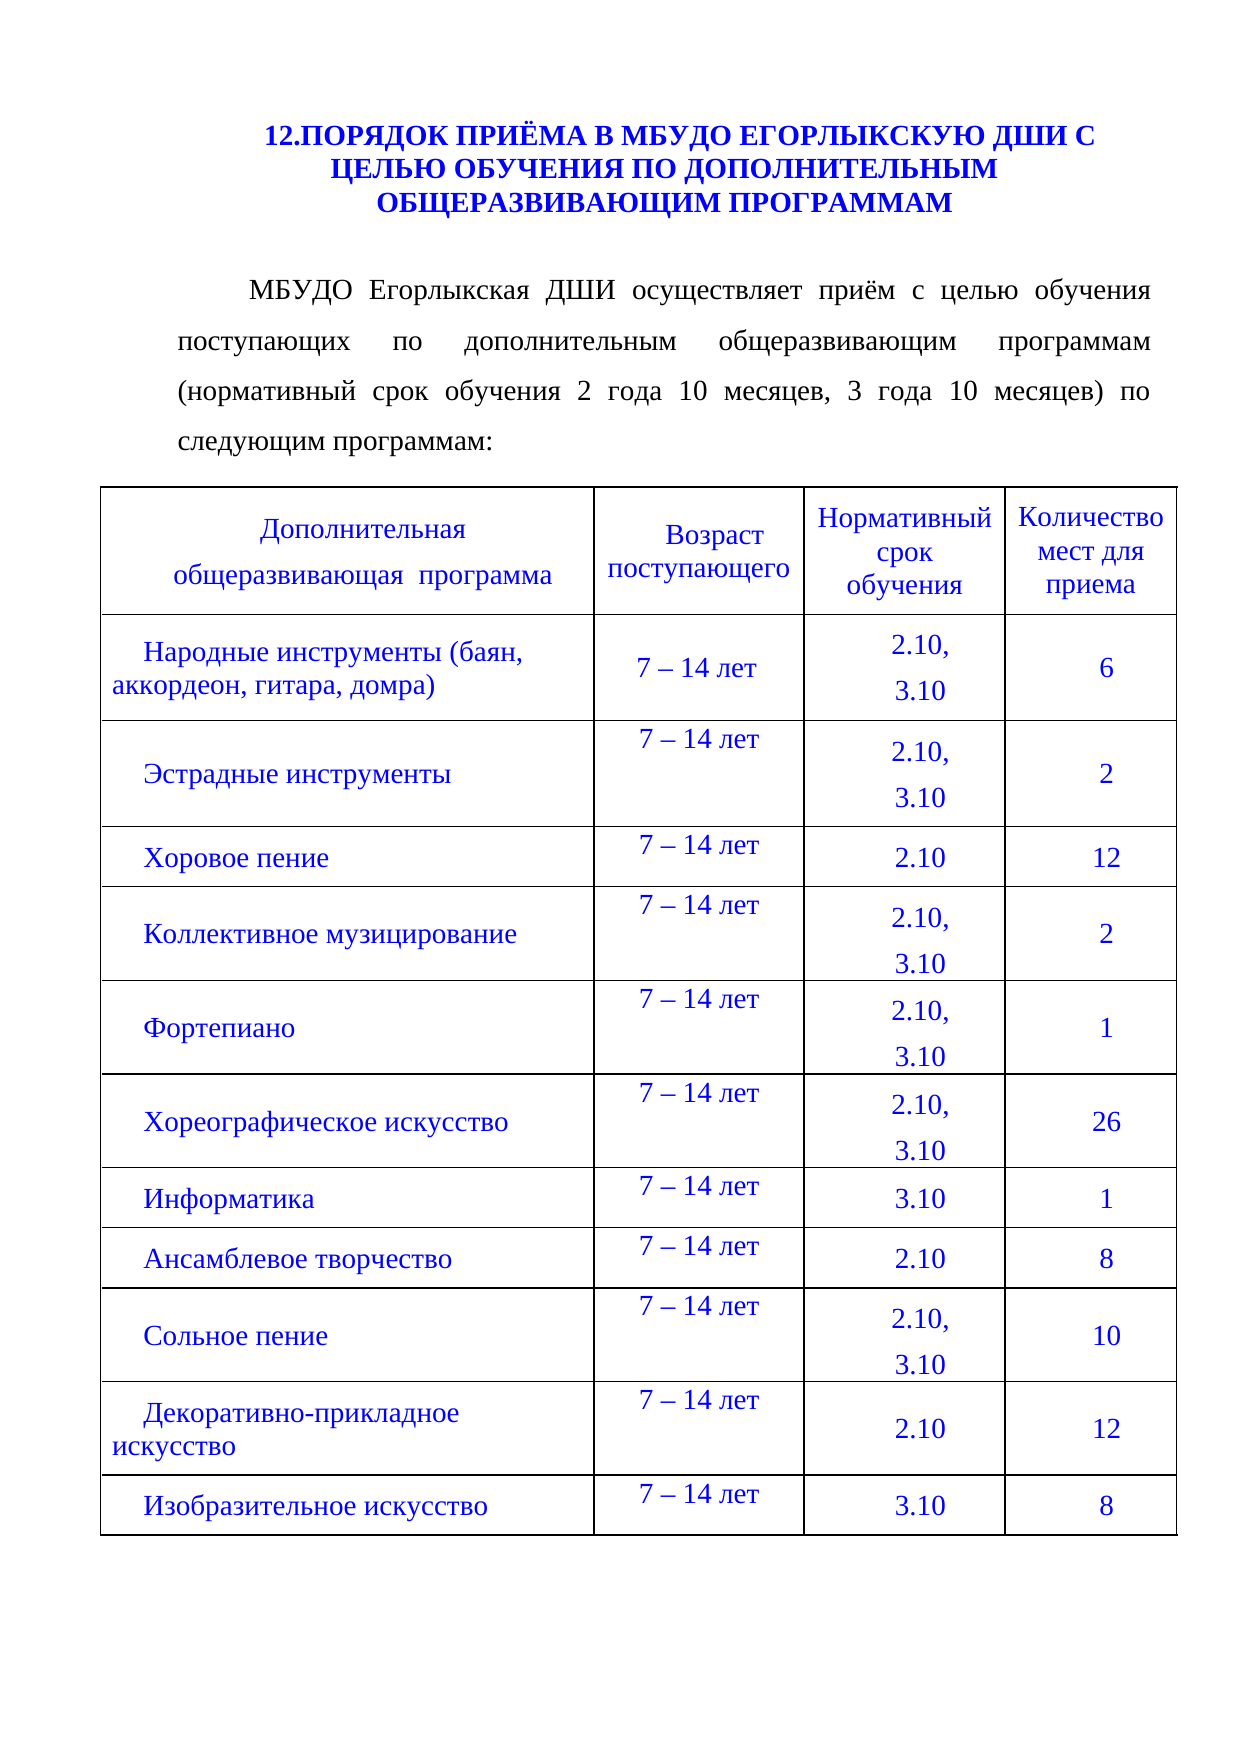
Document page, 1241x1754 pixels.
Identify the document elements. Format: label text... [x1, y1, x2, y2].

table_cell 7 – 14 лет [595, 615, 803, 719]
table_cell 2 [1006, 721, 1176, 826]
table_cell 12 [1006, 1382, 1176, 1474]
table_cell 7 – 14 лет [595, 887, 803, 979]
table_cell 8 [1006, 1228, 1176, 1287]
table_cell Фортепиано [101, 981, 593, 1073]
table_cell 7 – 14 лет [595, 1382, 803, 1474]
table_cell 7 – 14 лет [595, 1075, 803, 1167]
table_cell 2.10, 3.10 [805, 1289, 1004, 1381]
table_cell 7 – 14 лет [595, 1168, 803, 1227]
table_cell 7 – 14 лет [595, 721, 803, 826]
table_header Нормативный срок обучения [805, 488, 1004, 613]
table_cell 2.10, 3.10 [805, 981, 1004, 1073]
table_cell 3.10 [805, 1476, 1004, 1534]
table_cell Декоративно-прикладное искусство [101, 1382, 593, 1474]
table_cell Информатика [101, 1168, 593, 1227]
table_cell Народные инструменты (баян, аккордеон, гитара, домра) [101, 615, 593, 719]
table_cell 10 [1006, 1289, 1176, 1381]
table_cell 3.10 [805, 1168, 1004, 1227]
table_cell Хореографическое искусство [101, 1074, 593, 1167]
text 12.ПОРЯДОК ПРИЁМА В МБУДО ЕГОРЛЫКСКУЮ ДШИ С ЦЕЛЬЮ ОБУЧЕНИЯ ПО ДОПОЛНИТЕЛЬНЫМ ОБЩЕРАЗВИВАЮЩИМ ПРОГРАММАМ [177, 118, 1152, 219]
table_cell 7 – 14 лет [595, 981, 803, 1073]
table_cell 1 [1006, 1168, 1176, 1227]
table_cell Хоровое пение [101, 827, 593, 886]
table_cell 2.10 [805, 1228, 1004, 1287]
table_cell 2.10, 3.10 [805, 887, 1004, 979]
table_header Количество мест для приема [1006, 488, 1176, 613]
table_cell 6 [1006, 615, 1176, 719]
table_cell 2 [1006, 887, 1176, 979]
table_cell 7 – 14 лет [595, 1289, 803, 1381]
table_cell Коллективное музицирование [101, 887, 593, 979]
table_cell Сольное пение [101, 1288, 593, 1381]
table_cell 1 [1006, 981, 1176, 1073]
table_cell 7 – 14 лет [595, 1228, 803, 1287]
table_cell 12 [1006, 827, 1176, 886]
table_cell 7 – 14 лет [595, 827, 803, 886]
table_header Возраст поступающего [595, 488, 803, 613]
table_cell 2.10, 3.10 [805, 721, 1004, 826]
table_header Дополнительная общеразвивающая программа [101, 488, 593, 613]
table_cell 2.10 [805, 1382, 1004, 1474]
table_cell 2.10 [805, 827, 1004, 886]
text МБУДО Егорлыкская ДШИ осуществляет приём с целью обучения поступающих по дополнительным общеразвивающим программам (нормативный срок обучения 2 года 10 месяцев, 3 года 10 месяцев) по следующим программам: [177, 272, 1152, 457]
table_cell 7 – 14 лет [595, 1476, 803, 1534]
table_cell 2.10, 3.10 [805, 615, 1004, 719]
table_cell 26 [1006, 1075, 1176, 1167]
table_cell 8 [1006, 1476, 1176, 1534]
table_cell 2.10, 3.10 [805, 1075, 1004, 1167]
table_cell Изобразительное искусство [101, 1475, 593, 1534]
table_cell Эстрадные инструменты [101, 721, 593, 826]
table_cell Ансамблевое творчество [101, 1228, 593, 1287]
